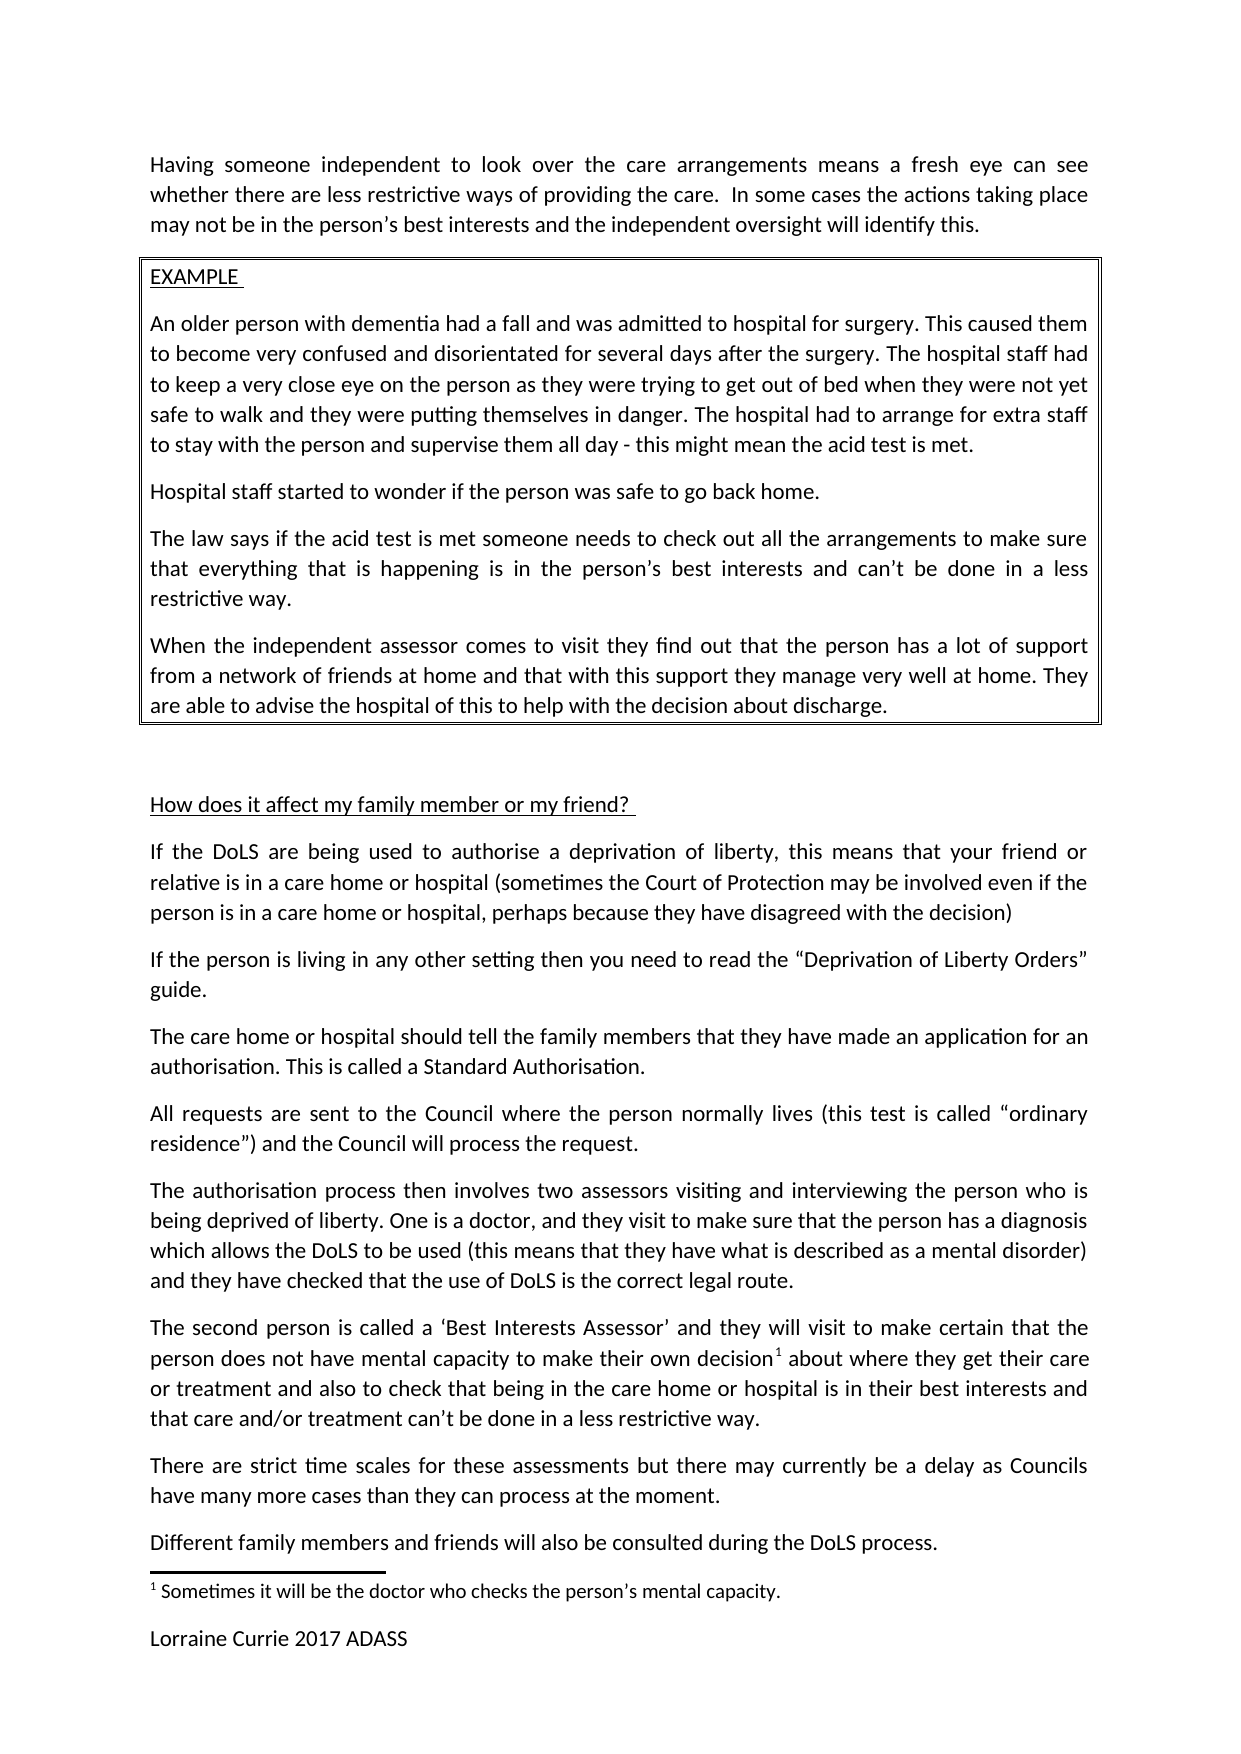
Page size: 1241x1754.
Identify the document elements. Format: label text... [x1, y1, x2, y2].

text Hospital staff started to wonder if the person was safe to go back home. [142, 472, 1098, 505]
text Different family members and friends will also be consulted during the DoLS process. [150, 1528, 1090, 1556]
text All requests are sent to the Council where the person normally lives (this test is called “ordinary residence”) and the Council will process the request. [150, 1099, 1090, 1157]
text How does it affect my family member or my friend? [150, 791, 1090, 819]
text The second person is called a ‘Best Interests Assessor’ and they will visit to make certain that the person does not have mental capacity to make their own decision about where they get their care or treatment and also to check that being in the care home or hospital is in their best interests and that care and/or treatment can’t be done in a less restrictive way. [150, 1313, 1090, 1432]
text When the independent assessor comes to visit they find out that the person has a lot of support from a network of friends at home and that with this support they manage very well at home. They are able to advise the hospital of this to help with the decision about discharge. [142, 626, 1098, 722]
text If the DoLS are being used to authorise a deprivation of liberty, this means that your friend or relative is in a care home or hospital (sometimes the Court of Protection may be involved even if the person is in a care home or hospital, perhaps because they have disagreed with the decision) [150, 837, 1090, 926]
text The authorisation process then involves two assessors visiting and interviewing the person who is being deprived of liberty. One is a doctor, and they visit to make sure that the person has a diagnosis which allows the DoLS to be used (this means that they have what is described as a mental disorder) and they have checked that the use of DoLS is the correct legal route. [150, 1176, 1090, 1295]
text There are strict time scales for these assessments but there may currently be a delay as Councils have many more cases than they can process at the moment. [150, 1451, 1090, 1509]
text If the person is living in any other setting then you need to read the “Deprivation of Liberty Orders” guide. [150, 945, 1090, 1003]
text The care home or hospital should tell the family members that they have made an application for an authorisation. This is called a Standard Authorisation. [150, 1022, 1090, 1080]
text An older person with dementia had a fall and was admitted to hospital for surgery. This caused them to become very confused and disorientated for several days after the surgery. The hospital staff had to keep a very close eye on the person as they were trying to get out of bed when they were not yet safe to walk and they were putting themselves in danger. The hospital had to arrange for extra staff to stay with the person and supervise them all day - this might mean the acid test is met. [142, 304, 1098, 458]
text Having someone independent to look over the care arrangements means a fresh eye can see whether there are less restrictive ways of providing the care. In some cases the actions taking place may not be in the person’s best interests and the independent oversight will identify this. [150, 150, 1090, 238]
text EXAMPLE [142, 260, 1098, 291]
